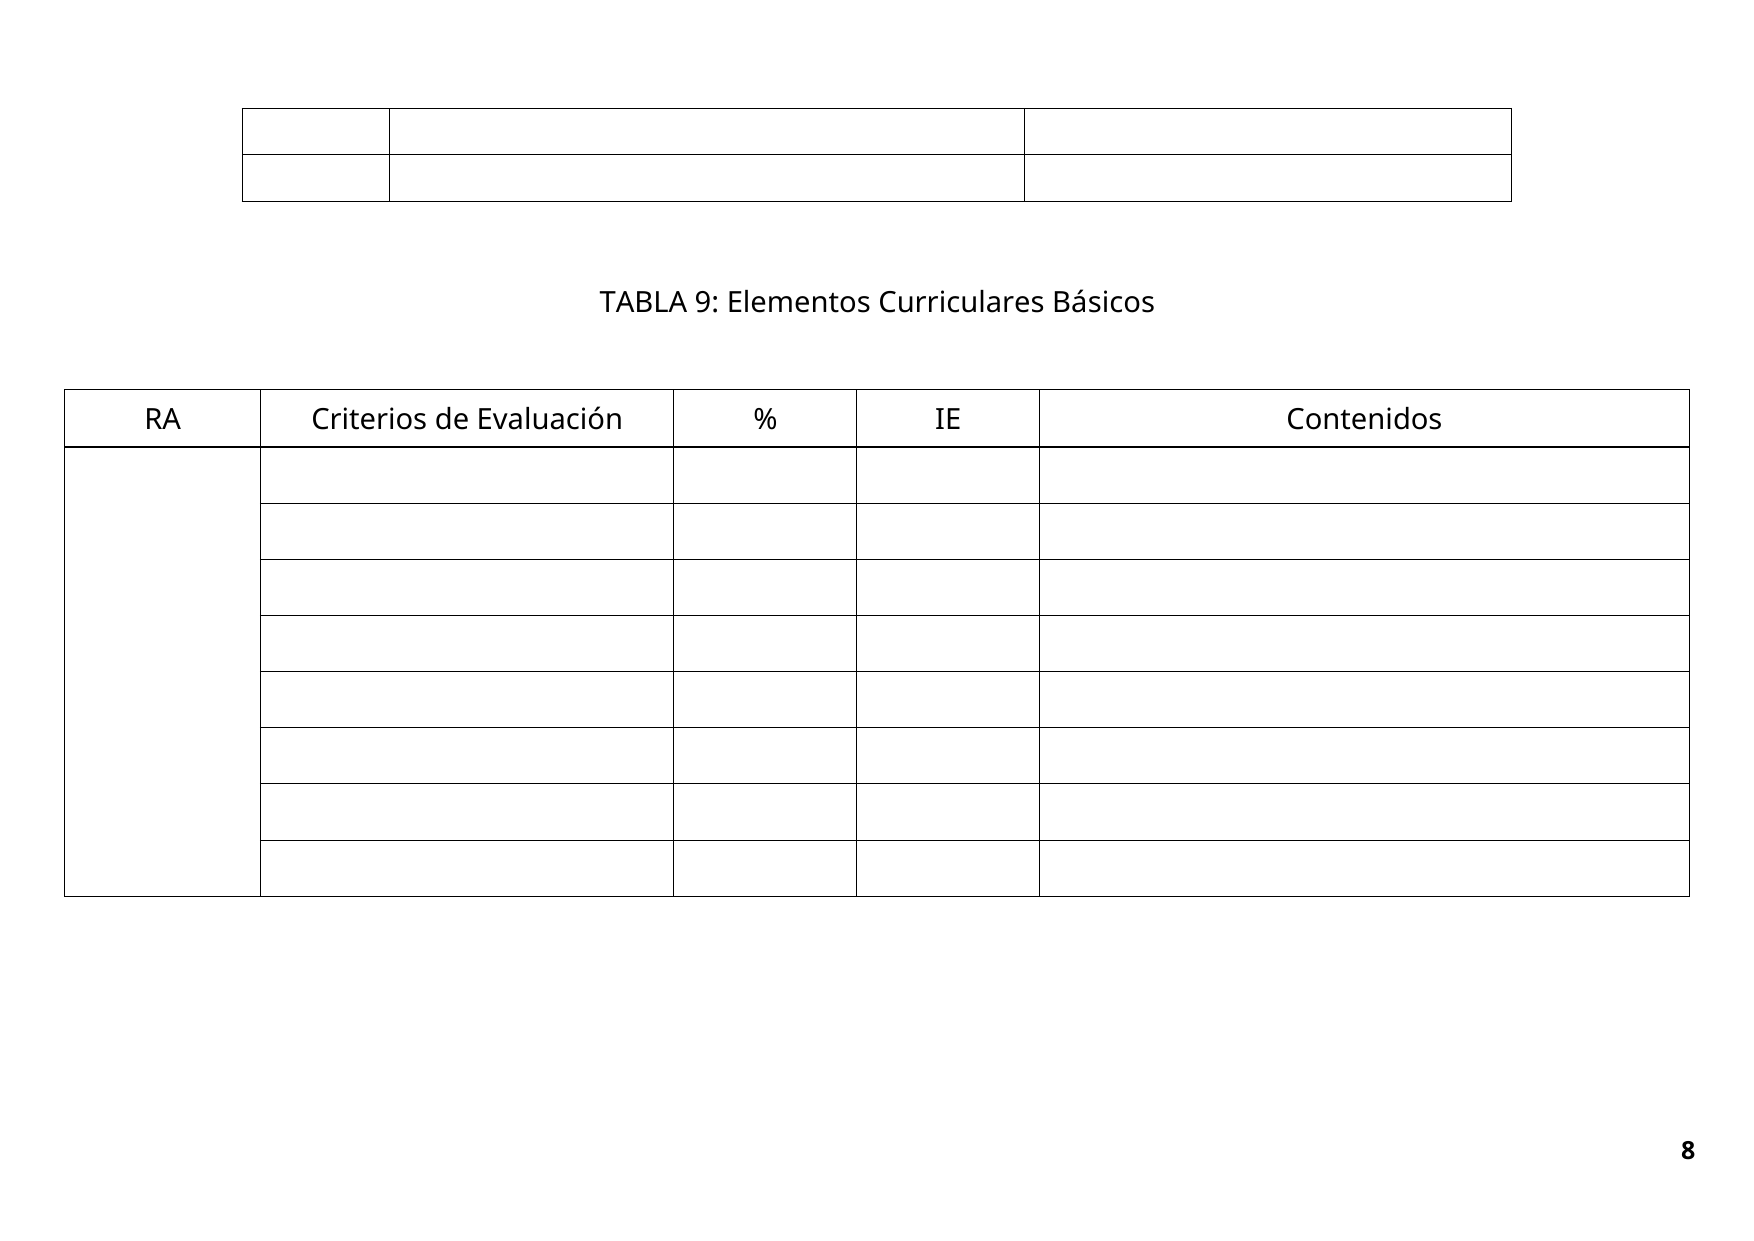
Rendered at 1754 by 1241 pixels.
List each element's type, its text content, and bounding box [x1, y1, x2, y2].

table_cell [674, 728, 856, 783]
table_header IE [857, 390, 1039, 446]
table_cell [1040, 672, 1689, 727]
table_cell [1040, 784, 1689, 839]
table_cell [390, 109, 1024, 154]
table_cell [261, 448, 673, 503]
table_cell [1025, 155, 1511, 201]
table_cell [1040, 841, 1689, 896]
table_cell [674, 672, 856, 727]
table_cell [261, 504, 673, 559]
table_cell [674, 560, 856, 615]
table_cell [1040, 560, 1689, 615]
table_cell [65, 448, 260, 896]
table_cell [261, 784, 673, 839]
table_cell [674, 448, 856, 503]
table_cell [857, 672, 1039, 727]
table_cell [1025, 109, 1511, 154]
table_cell [857, 504, 1039, 559]
table_cell [857, 448, 1039, 503]
table_cell [261, 728, 673, 783]
table_cell [243, 155, 389, 201]
table_cell [261, 672, 673, 727]
table_cell [243, 109, 389, 154]
table_cell [674, 841, 856, 896]
table_cell [261, 560, 673, 615]
table_cell [857, 616, 1039, 671]
table_cell [1040, 448, 1689, 503]
table_cell [857, 784, 1039, 839]
table_cell [1040, 728, 1689, 783]
table_header % [674, 390, 856, 446]
text TABLA 9: Elementos Curriculares Básicos [59, 281, 1695, 321]
table_cell [261, 841, 673, 896]
table_cell [390, 155, 1024, 201]
table_cell [857, 560, 1039, 615]
table_cell [674, 616, 856, 671]
table_cell [1040, 504, 1689, 559]
table_header RA [65, 390, 260, 446]
table_cell [857, 728, 1039, 783]
table_header Contenidos [1040, 390, 1689, 446]
table_cell [674, 504, 856, 559]
table_header Criterios de Evaluación [261, 390, 673, 446]
table_cell [1040, 616, 1689, 671]
table_cell [857, 841, 1039, 896]
table_cell [674, 784, 856, 839]
table_cell [261, 616, 673, 671]
